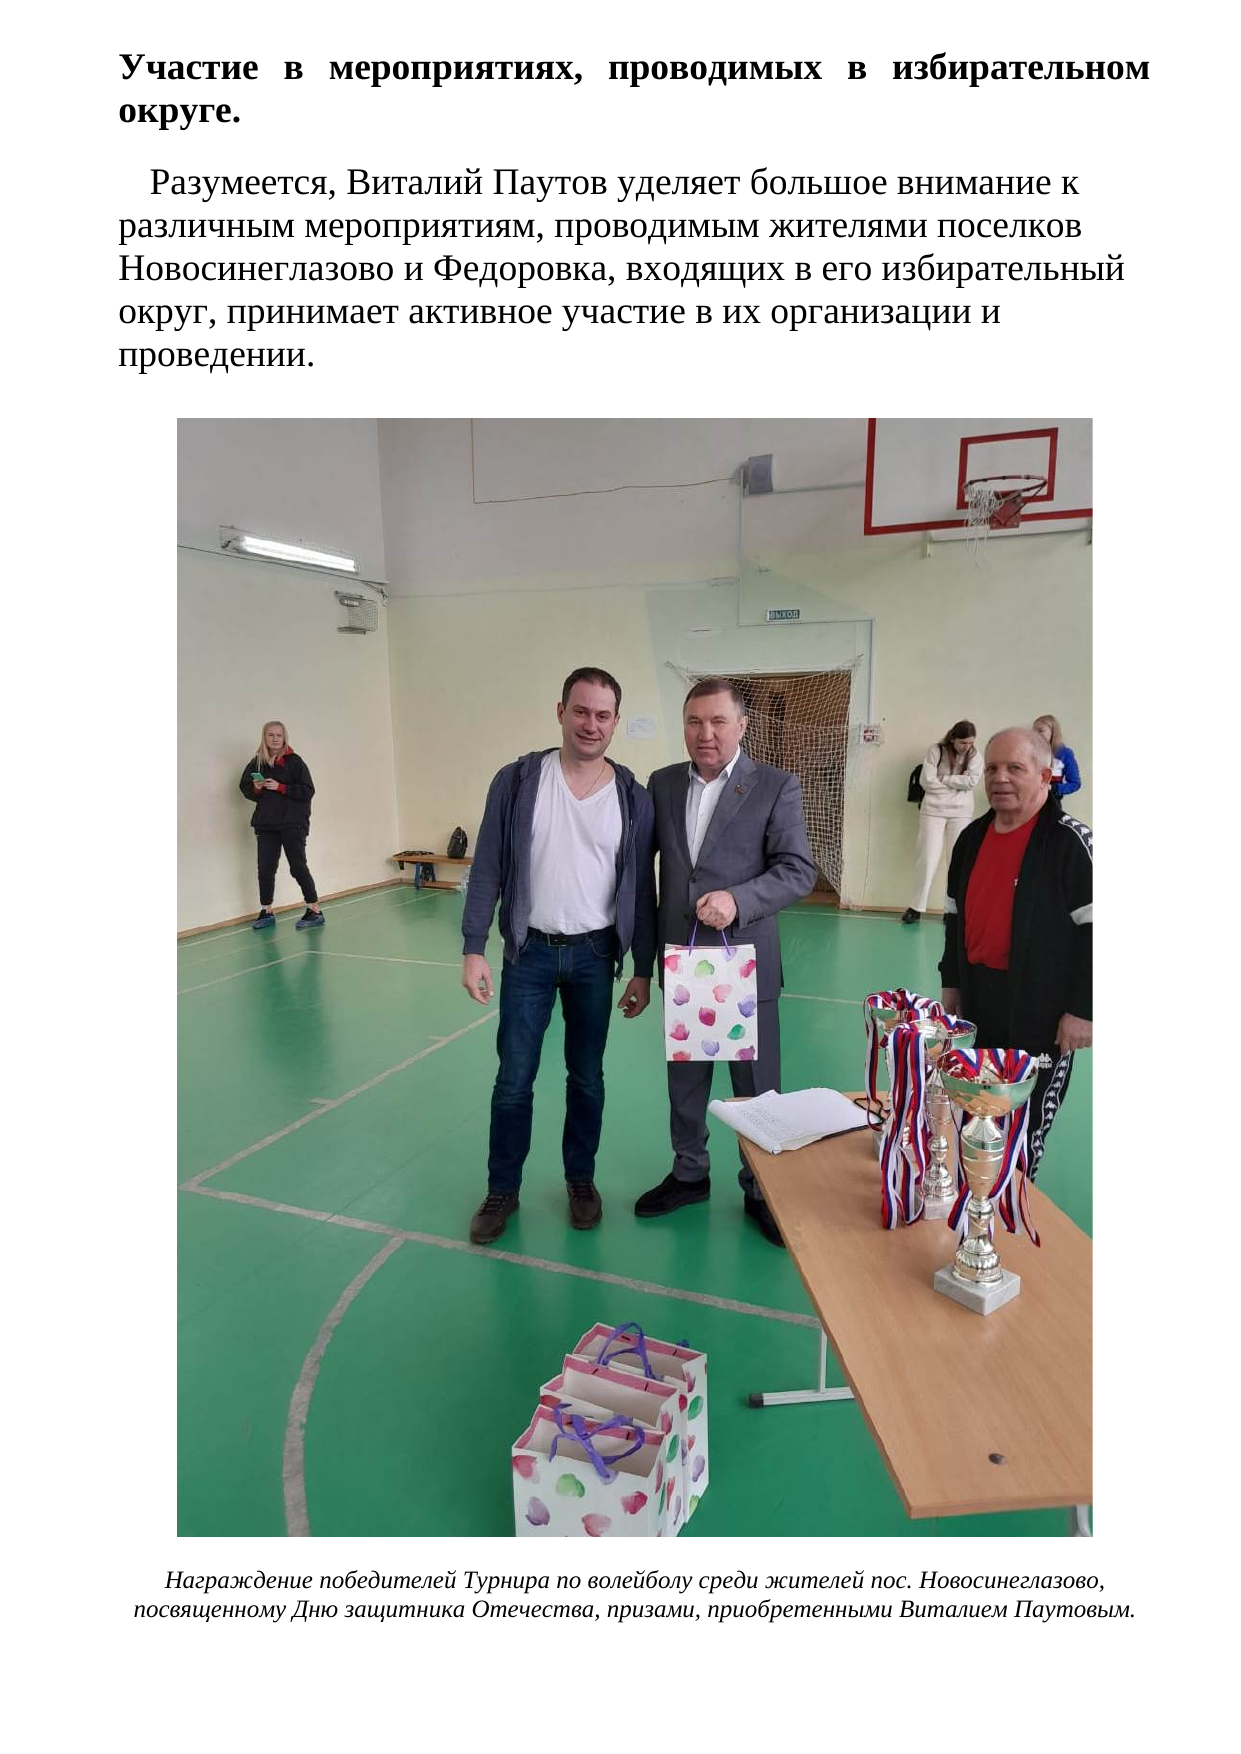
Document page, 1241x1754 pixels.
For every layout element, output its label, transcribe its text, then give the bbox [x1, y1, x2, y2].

text Награждение победителей Турнира по волейболу среди жителей пос. Новосинеглазово, посвященному Дню защитника Отечества, призами, приобретенными Виталием Паутовым. [118, 1566, 1152, 1623]
text Участие в мероприятиях, проводимых в избирательном округе. [118, 44, 1152, 131]
text Разумеется, Виталий Паутов уделяет большое внимание к различным мероприятиям, проводимым жителями поселков Новосинеглазово и Федоровка, входящих в его избирательный округ, принимает активное участие в их организации и проведении. [118, 159, 1152, 375]
picture [177, 418, 1093, 1537]
